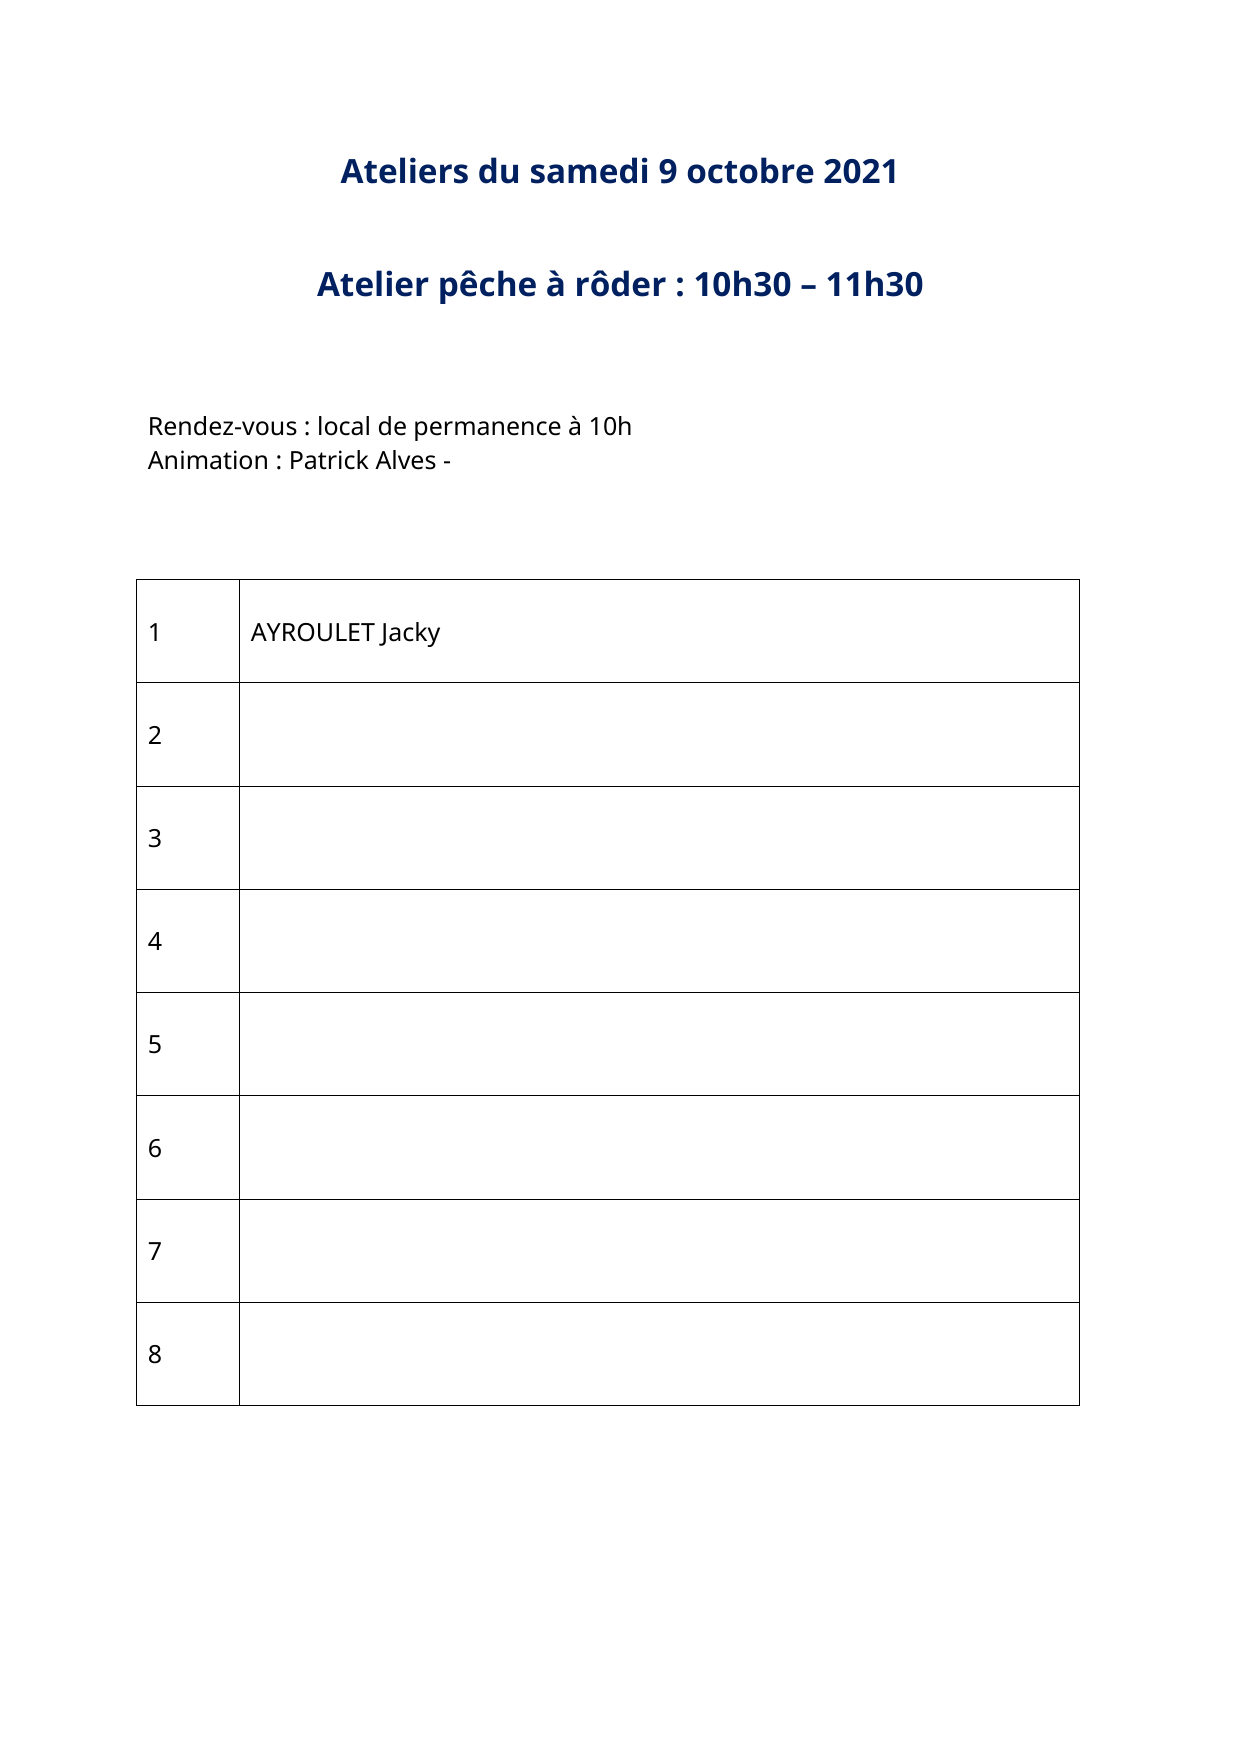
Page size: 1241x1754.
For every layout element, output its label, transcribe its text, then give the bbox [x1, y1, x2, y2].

text Ateliers du samedi 9 octobre 2021 [148, 148, 1093, 193]
table_header 1 [137, 580, 239, 682]
table_cell [240, 1303, 1079, 1405]
table_cell [240, 1096, 1079, 1198]
table_cell 5 [137, 993, 239, 1095]
table_header AYROULET Jacky [240, 580, 1079, 682]
table_cell [240, 787, 1079, 889]
table_cell [240, 890, 1079, 992]
text Rendez-vous : local de permanence à 10h [148, 409, 1093, 443]
table_cell 2 [137, 683, 239, 786]
text Animation : Patrick Alves - [148, 443, 1093, 477]
table_cell [240, 1200, 1079, 1302]
text Atelier pêche à rôder : 10h30 – 11h30 [148, 261, 1093, 307]
table_cell [240, 993, 1079, 1095]
table_cell 8 [137, 1303, 239, 1405]
table_cell [240, 683, 1079, 786]
table_cell 7 [137, 1200, 239, 1302]
table_cell 3 [137, 787, 239, 889]
table_cell 4 [137, 890, 239, 992]
table_cell 6 [137, 1096, 239, 1198]
